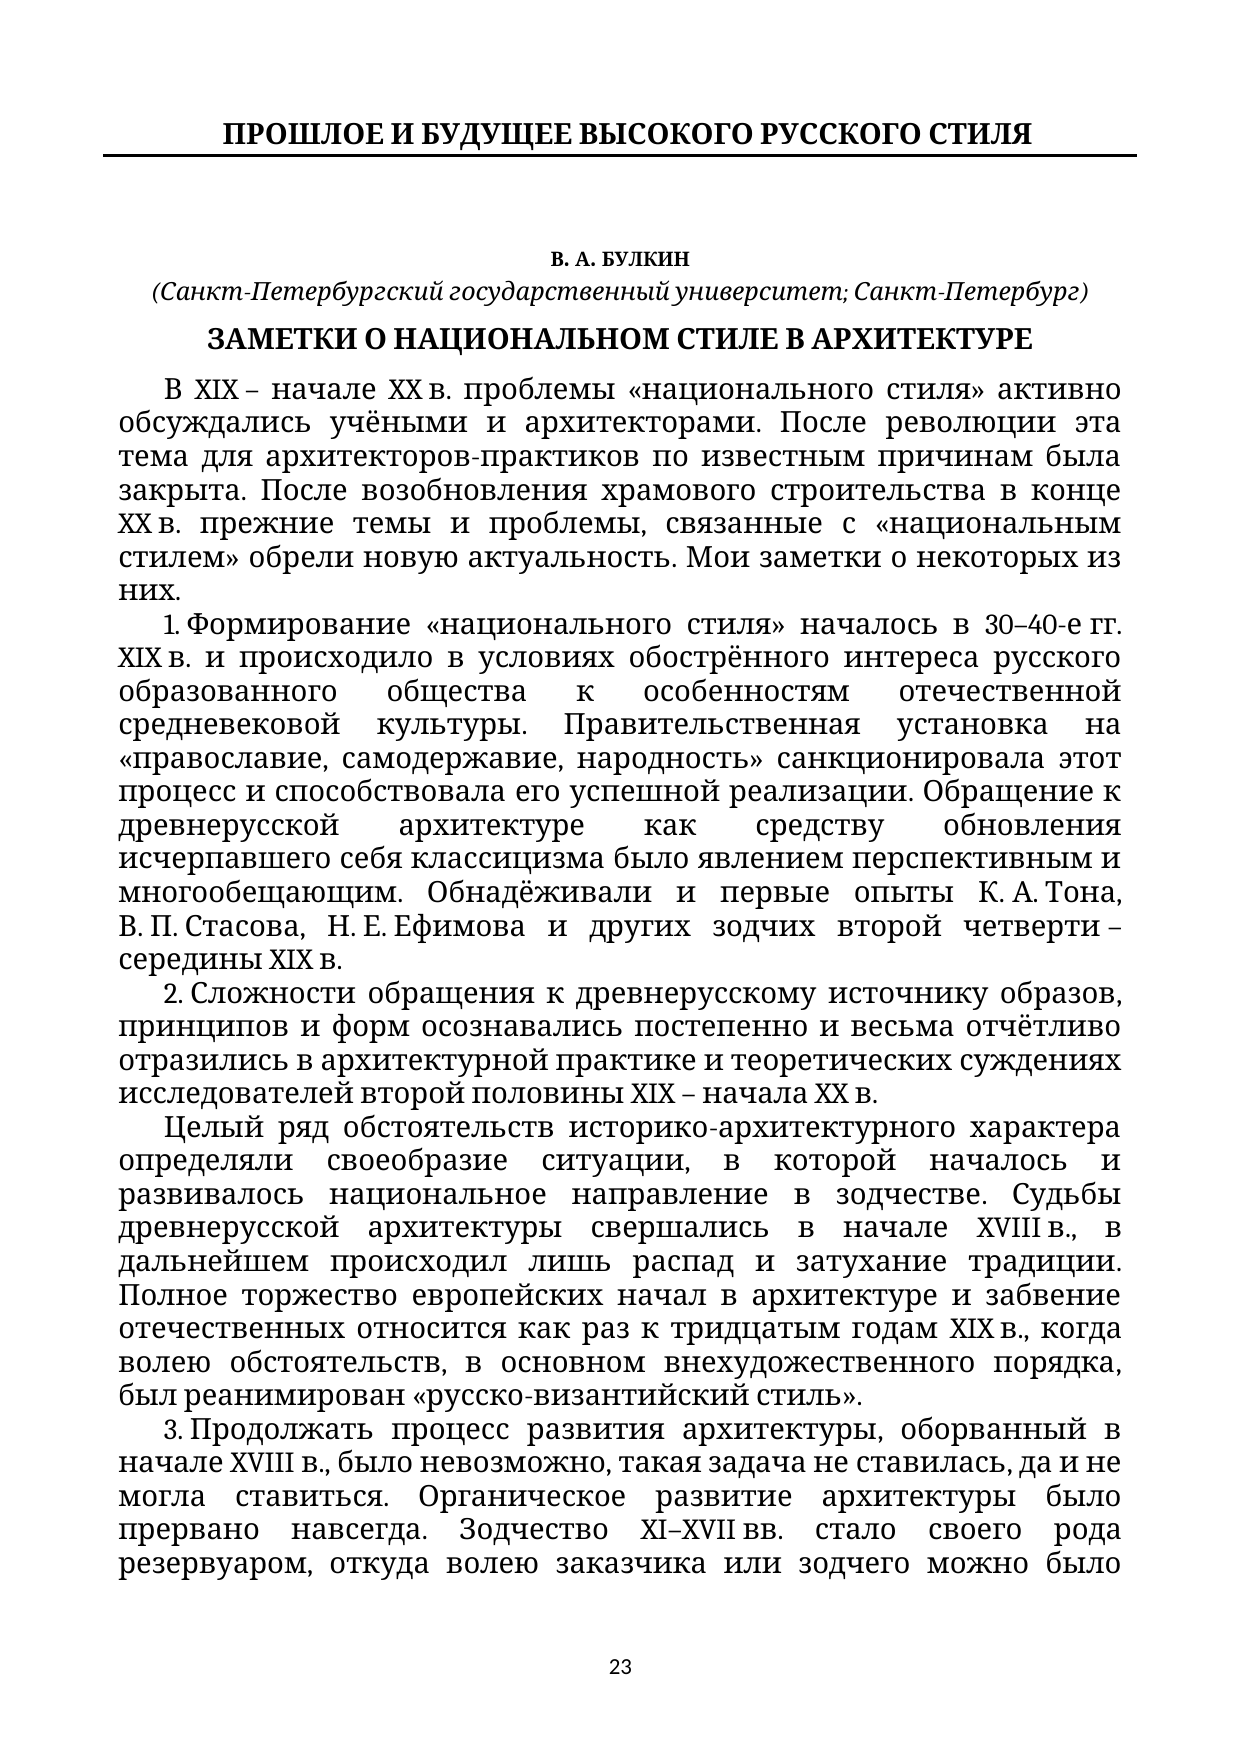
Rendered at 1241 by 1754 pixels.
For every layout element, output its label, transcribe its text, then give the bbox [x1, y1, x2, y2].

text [118, 1413, 1122, 1581]
text В XIX – начале XX в. проблемы «национального стиля» активно обсуждались учёными и архитекторами. После революции эта тема для архитекторов-практиков по известным причинам была закрыта. После возобновления храмового строительства в конце XX в. прежние темы и проблемы, связанные с «национальным стилем» обрели новую актуальность. Мои заметки о некоторых из них. [118, 373, 1122, 608]
text Целый ряд обстоятельств историко-архитектурного характера определяли своеобразие ситуации, в которой началось и развивалось национальное направление в зодчестве. Судьбы древнерусской архитектуры свершались в начале XVIII в., в дальнейшем происходил лишь распад и затухание традиции. Полное торжество европейских начал в архитектуре и забвение отечественных относится как раз к тридцатым годам XIX в., когда волею обстоятельств, в основном внехудожественного порядка, был реанимирован «русско-византийский стиль». [118, 1111, 1122, 1413]
text в. а. булкин (Санкт-Петербургский государственный университет; Санкт-Петербург) [118, 244, 1122, 306]
text ПРОШЛОЕ И БУДУЩЕЕ ВЫСОКОГО РУССКОГО СТИЛЯ [103, 118, 1137, 154]
text ЗАМЕТКИ О НАЦИОНАЛЬНОМ СТИЛЕ В АРХИТЕКТУРЕ [118, 323, 1122, 356]
text 2. Сложности обращения к древнерусскому источнику образов, принципов и форм осознавались постепенно и весьма отчётливо отразились в архитектурной практике и теоретических суждениях исследователей второй половины XIX – начала XX в. [118, 977, 1122, 1111]
text 1. Формирование «национального стиля» началось в 30–40-е гг. XIX в. и происходило в условиях обострённого интереса русского образованного общества к особенностям отечественной средневековой культуры. Правительственная установка на «православие, самодержавие, народность» санкционировала этот процесс и способствовала его успешной реализации. Обращение к древнерусской архитектуре как средству обновления исчерпавшего себя классицизма было явлением перспективным и многообещающим. Обнадёживали и первые опыты К. А. Тона, В. П. Стасова, Н. Е. Ефимова и других зодчих второй четверти – середины XIX в. [118, 608, 1122, 977]
